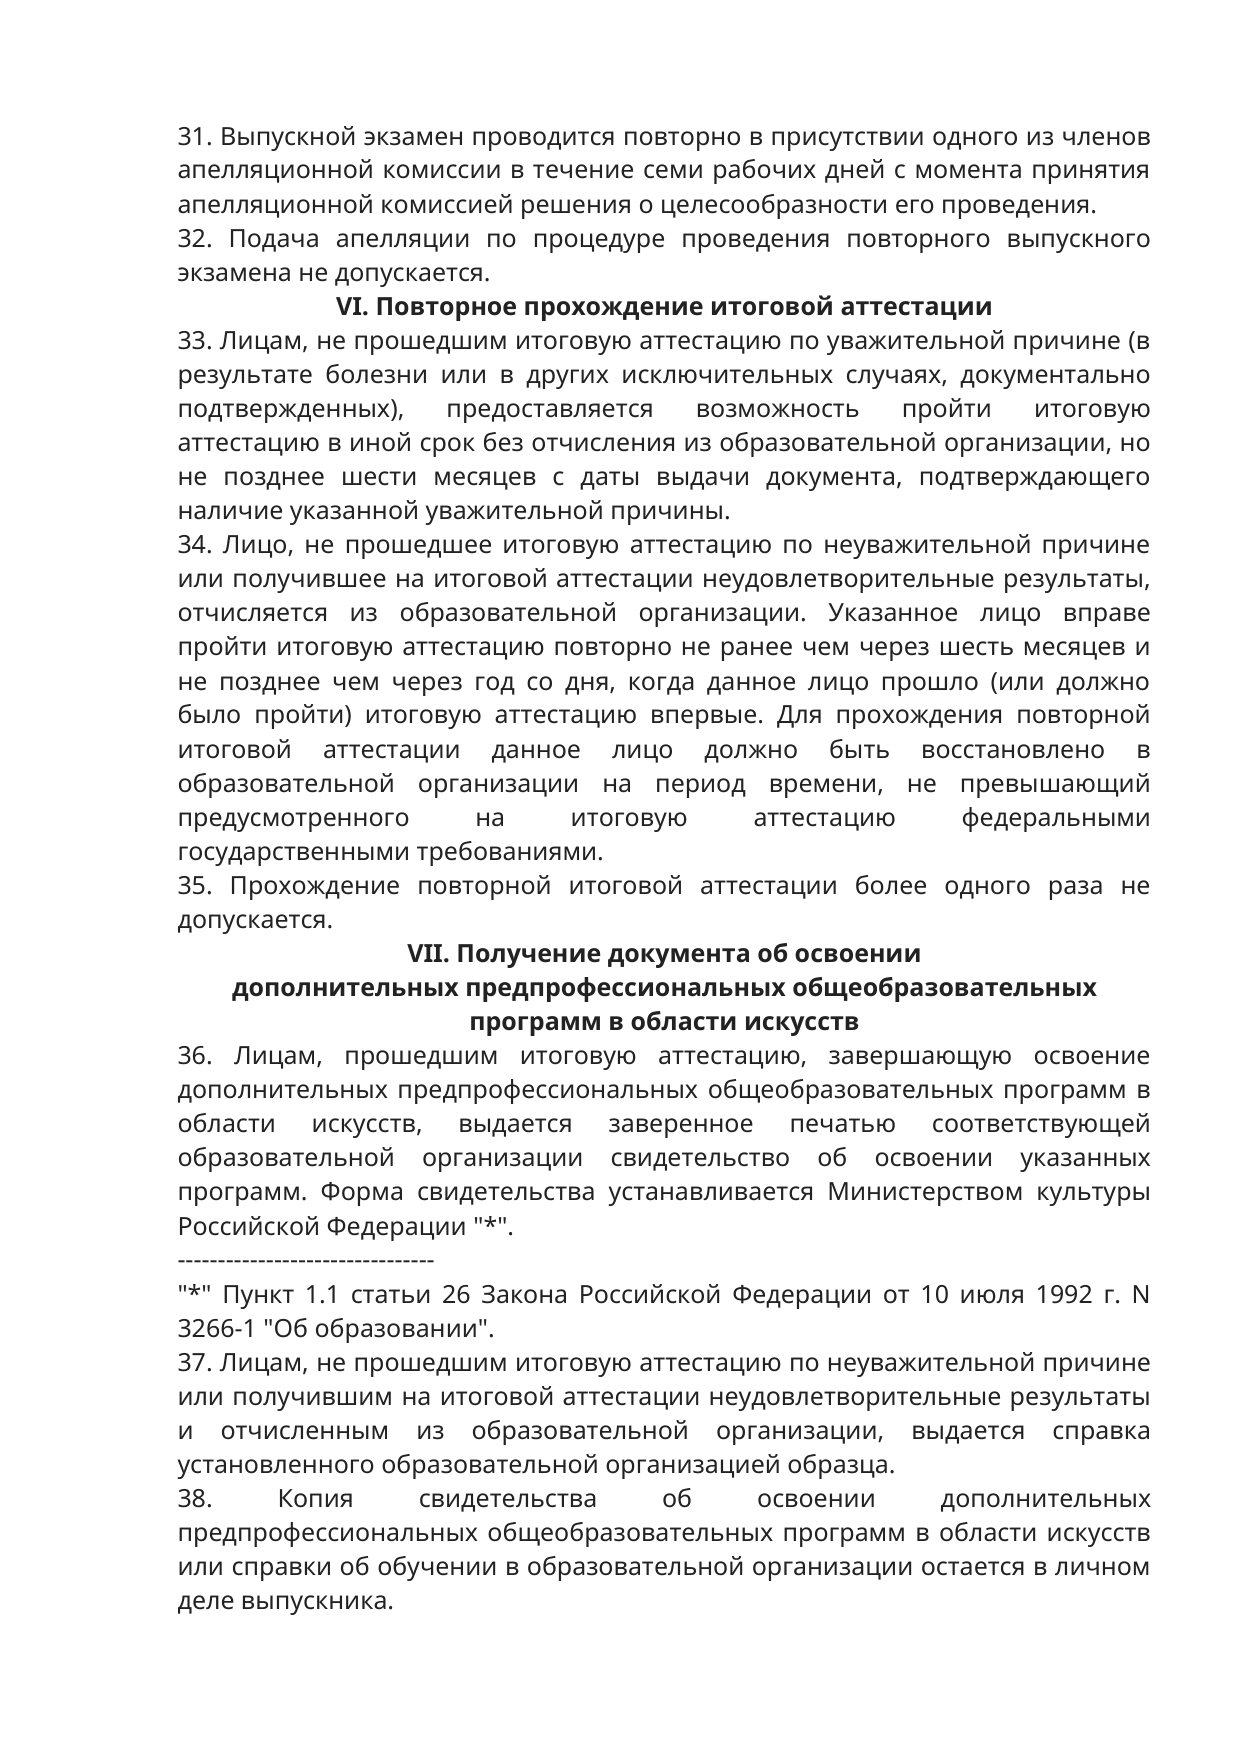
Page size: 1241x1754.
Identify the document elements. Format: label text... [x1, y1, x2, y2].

text -------------------------------- [177, 1242, 1152, 1276]
text 34. Лицо, не прошедшее итоговую аттестацию по неуважительной причине или получившее на итоговой аттестации неудовлетворительные результаты, отчисляется из образовательной организации. Указанное лицо вправе пройти итоговую аттестацию повторно не ранее чем через шесть месяцев и не позднее чем через год со дня, когда данное лицо прошло (или должно было пройти) итоговую аттестацию впервые. Для прохождения повторной итоговой аттестации данное лицо должно быть восстановлено в образовательной организации на период времени, не превышающий предусмотренного на итоговую аттестацию федеральными государственными требованиями. [177, 527, 1152, 867]
text программ в области искусств [177, 1004, 1152, 1038]
text 37. Лицам, не прошедшим итоговую аттестацию по неуважительной причине или получившим на итоговой аттестации неудовлетворительные результаты и отчисленным из образовательной организации, выдается справка установленного образовательной организацией образца. [177, 1344, 1152, 1481]
text 38. Копия свидетельства об освоении дополнительных предпрофессиональных общеобразовательных программ в области искусств или справки об обучении в образовательной организации остается в личном деле выпускника. [177, 1481, 1152, 1617]
text VI. Повторное прохождение итоговой аттестации [177, 288, 1152, 322]
text дополнительных предпрофессиональных общеобразовательных [177, 970, 1152, 1004]
text 36. Лицам, прошедшим итоговую аттестацию, завершающую освоение дополнительных предпрофессиональных общеобразовательных программ в области искусств, выдается заверенное печатью соответствующей образовательной организации свидетельство об освоении указанных программ. Форма свидетельства устанавливается Министерством культуры Российской Федерации "*". [177, 1038, 1152, 1242]
text 31. Выпускной экзамен проводится повторно в присутствии одного из членов апелляционной комиссии в течение семи рабочих дней с момента принятия апелляционной комиссией решения о целесообразности его проведения. [177, 118, 1152, 220]
text 33. Лицам, не прошедшим итоговую аттестацию по уважительной причине (в результате болезни или в других исключительных случаях, документально подтвержденных), предоставляется возможность пройти итоговую аттестацию в иной срок без отчисления из образовательной организации, но не позднее шести месяцев с даты выдачи документа, подтверждающего наличие указанной уважительной причины. [177, 322, 1152, 527]
text 32. Подача апелляции по процедуре проведения повторного выпускного экзамена не допускается. [177, 220, 1152, 288]
text "*" Пункт 1.1 статьи 26 Закона Российской Федерации от 10 июля 1992 г. N 3266-1 "Об образовании". [177, 1276, 1152, 1344]
text VII. Получение документа об освоении [177, 936, 1152, 970]
text 35. Прохождение повторной итоговой аттестации более одного раза не допускается. [177, 867, 1152, 936]
